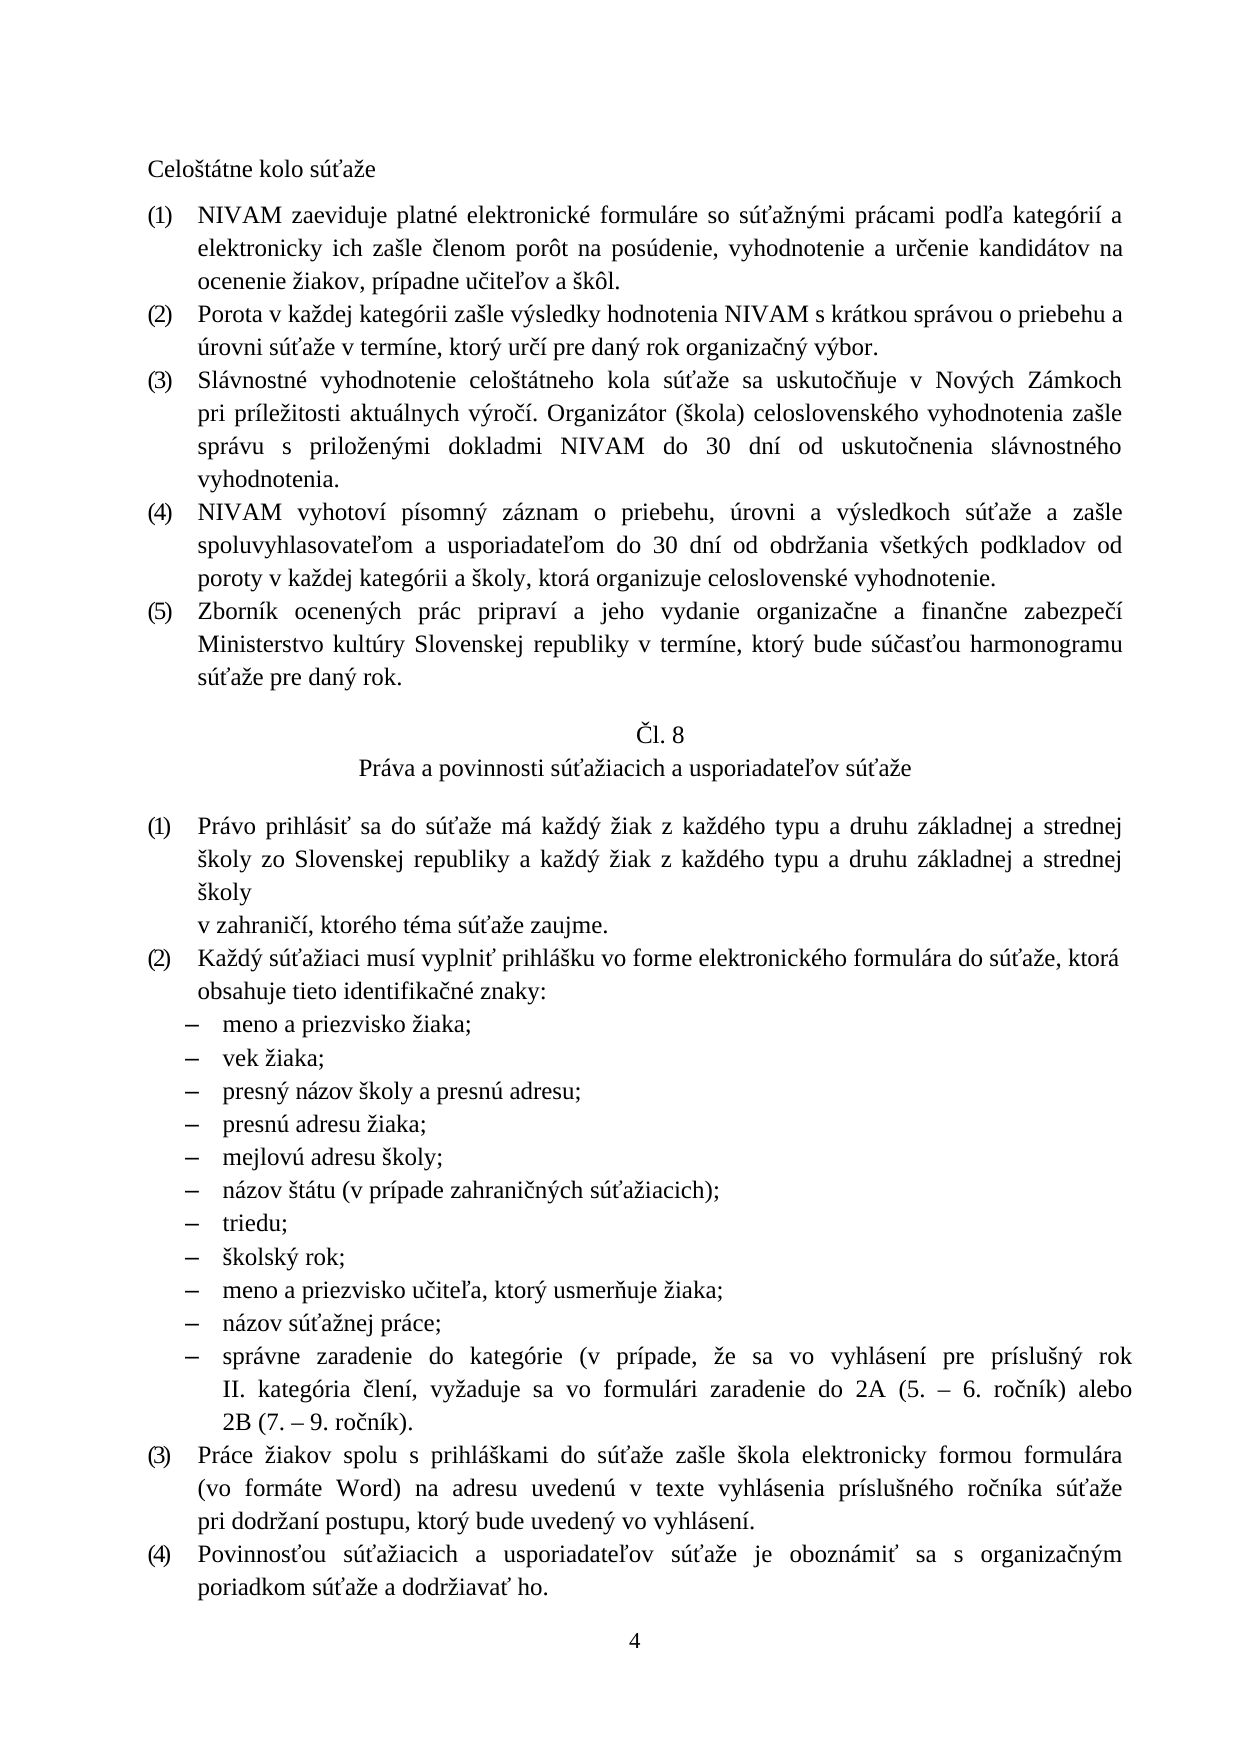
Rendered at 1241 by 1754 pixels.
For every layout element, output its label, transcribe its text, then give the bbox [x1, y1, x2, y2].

list Porota v každej kategórii zašle výsledky hodnotenia NIVAM s krátkou správou o priebehu a úrovni súťaže v termíne, ktorý určí pre daný rok organizačný výbor. [147, 299, 1124, 361]
list Zborník ocenených prác pripraví a jeho vydanie organizačne a finančne zabezpečí Ministerstvo kultúry Slovenskej republiky v termíne, ktorý bude súčasťou harmonogramu súťaže pre daný rok. [147, 596, 1123, 691]
list meno a priezvisko žiaka; [185, 1009, 1134, 1038]
list vek žiaka; [185, 1042, 1134, 1071]
list triedu; [185, 1208, 1134, 1237]
list meno a priezvisko učiteľa, ktorý usmerňuje žiaka; [185, 1275, 1134, 1303]
list NIVAM vyhotoví písomný záznam o priebehu, úrovni a výsledkoch súťaže a zašle spoluvyhlasovateľom a usporiadateľom do 30 dní od obdržania všetkých podkladov od poroty v každej kategórii a školy, ktorá organizuje celoslovenské vyhodnotenie. [147, 497, 1123, 592]
list Povinnosťou súťažiacich a usporiadateľov súťaže je oboznámiť sa s organizačným poriadkom súťaže a dodržiavať ho. [147, 1539, 1123, 1601]
list názov štátu (v prípade zahraničných súťažiacich); [185, 1175, 1134, 1204]
text Práva a povinnosti súťažiacich a usporiadateľov súťaže [298, 753, 972, 782]
list NIVAM zaeviduje platné elektronické formuláre so súťažnými prácami podľa kategórií a elektronicky ich zašle členom porôt na posúdenie, vyhodnotenie a určenie kandidátov na ocenenie žiakov, prípadne učiteľov a škôl. [147, 200, 1124, 294]
list presný názov školy a presnú adresu; [185, 1076, 1134, 1104]
list Právo prihlásiť sa do súťaže má každý žiak z každého typu a druhu základnej a strednej školy zo Slovenskej republiky a každý žiak z každého typu a druhu základnej a strednej školy v zahraničí, ktorého téma súťaže zaujme. [147, 811, 1123, 939]
list Každý súťažiaci musí vyplniť prihlášku vo forme elektronického formulára do súťaže, ktorá obsahuje tieto identifikačné znaky: [147, 943, 1134, 1005]
list školský rok; [185, 1242, 1134, 1270]
list mejlovú adresu školy; [185, 1142, 1134, 1171]
list Slávnostné vyhodnotenie celoštátneho kola súťaže sa uskutočňuje v Nových Zámkoch pri príležitosti aktuálnych výročí. Organizátor (škola) celoslovenského vyhodnotenia zašle správu s priloženými dokladmi NIVAM do 30 dní od uskutočnenia slávnostného vyhodnotenia. [147, 365, 1123, 493]
text Celoštátne kolo súťaže [147, 154, 1134, 183]
list správne zaradenie do kategórie (v prípade, že sa vo vyhlásení pre príslušný rok II. kategória člení, vyžaduje sa vo formulári zaradenie do 2A (5. – 6. ročník) alebo 2B (7. – 9. ročník). [185, 1341, 1134, 1436]
list Práce žiakov spolu s prihláškami do súťaže zašle škola elektronicky formou formulára (vo formáte Word) na adresu uvedenú v texte vyhlásenia príslušného ročníka súťaže pri dodržaní postupu, ktorý bude uvedený vo vyhlásení. [147, 1440, 1123, 1535]
list názov súťažnej práce; [185, 1308, 1134, 1337]
list presnú adresu žiaka; [185, 1109, 1134, 1138]
text Čl. 8 [481, 720, 839, 749]
